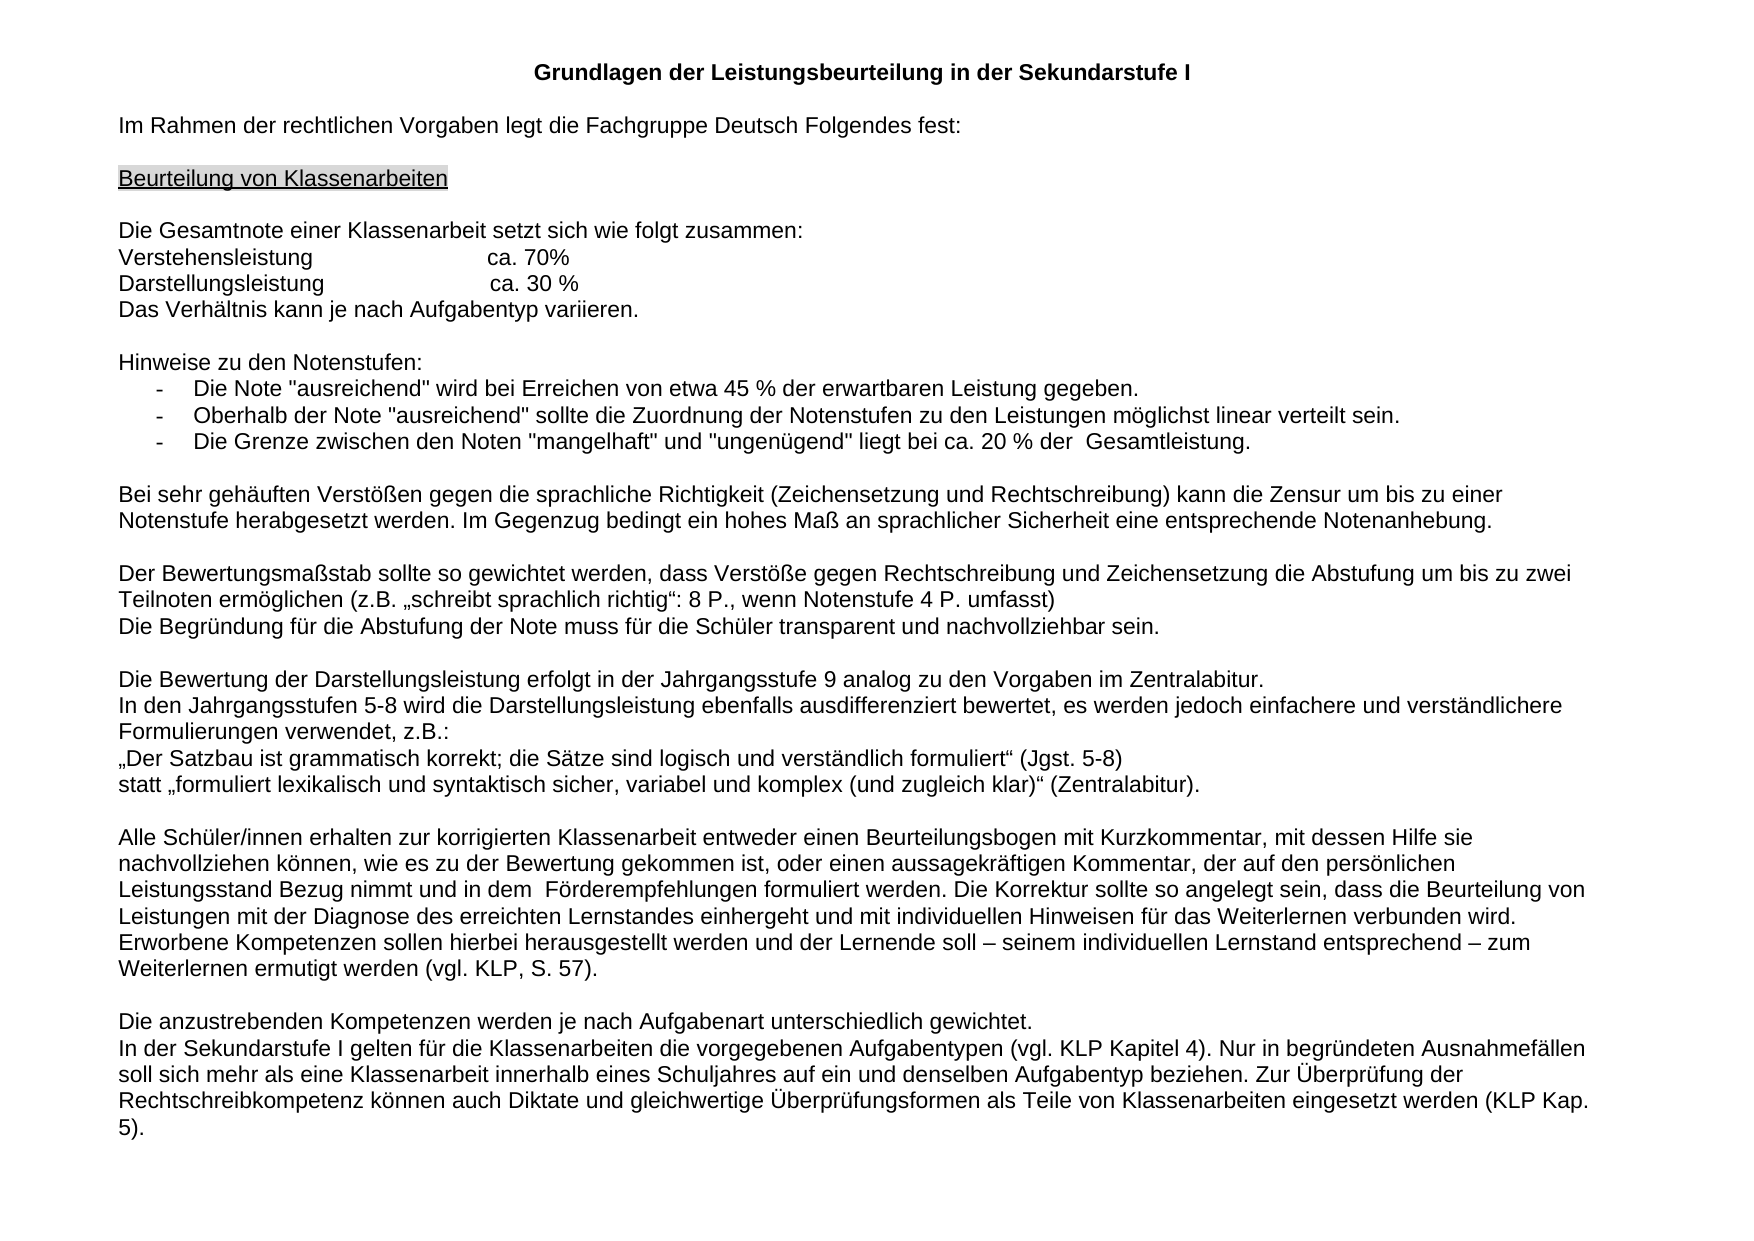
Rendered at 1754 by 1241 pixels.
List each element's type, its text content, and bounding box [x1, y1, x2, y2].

text „Der Satzbau ist grammatisch korrekt; die Sätze sind logisch und verständlich formuliert“ (Jgst. 5-8) [118, 744, 1606, 771]
text Die Begründung für die Abstufung der Note muss für die Schüler transparent und nachvollziehbar sein. [118, 613, 1606, 639]
list Beurteilung von Klassenarbeiten [118, 164, 1606, 191]
text Alle Schüler/innen erhalten zur korrigierten Klassenarbeit entweder einen Beurteilungsbogen mit Kurzkommentar, mit dessen Hilfe sie nachvollziehen können, wie es zu der Bewertung gekommen ist, oder einen aussagekräftigen Kommentar, der auf den persönlichen Leistungsstand Bezug nimmt und in dem Förderempfehlungen formuliert werden. Die Korrektur sollte so angelegt sein, dass die Beurteilung von Leistungen mit der Diagnose des erreichten Lernstandes einhergeht und mit individuellen Hinweisen für das Weiterlernen verbunden wird. Erworbene Kompetenzen sollen hierbei herausgestellt werden und der Lernende soll – seinem individuellen Lernstand entsprechend – zum Weiterlernen ermutigt werden (vgl. KLP, S. 57). [118, 824, 1606, 982]
text In den Jahrgangsstufen 5-8 wird die Darstellungsleistung ebenfalls ausdifferenziert bewertet, es werden jedoch einfachere und verständlichere Formulierungen verwendet, z.B.: [118, 692, 1606, 744]
text Die anzustrebenden Kompetenzen werden je nach Aufgabenart unterschiedlich gewichtet. [118, 1008, 1606, 1034]
text statt „formuliert lexikalisch und syntaktisch sicher, variabel und komplex (und zugleich klar)“ (Zentralabitur). [118, 771, 1606, 797]
text Die Bewertung der Darstellungsleistung erfolgt in der Jahrgangsstufe 9 analog zu den Vorgaben im Zentralabitur. [118, 666, 1606, 692]
text Der Bewertungsmaßstab sollte so gewichtet werden, dass Verstöße gegen Rechtschreibung und Zeichensetzung die Abstufung um bis zu zwei Teilnoten ermöglichen (z.B. „schreibt sprachlich richtig“: 8 P., wenn Notenstufe 4 P. umfasst) [118, 560, 1606, 613]
list Die Gesamtnote einer Klassenarbeit setzt sich wie folgt zusammen: [118, 217, 1606, 243]
list Die Note "ausreichend" wird bei Erreichen von etwa 45 % der erwartbaren Leistung gegeben. [156, 375, 1606, 402]
list Im Rahmen der rechtlichen Vorgaben legt die Fachgruppe Deutsch Folgendes fest: [118, 112, 1606, 138]
list Das Verhältnis kann je nach Aufgabentyp variieren. [118, 296, 1606, 323]
list Verstehensleistung ca. 70% [118, 243, 1606, 270]
list Oberhalb der Note "ausreichend" sollte die Zuordnung der Notenstufen zu den Leistungen möglichst linear verteilt sein. [156, 402, 1606, 428]
text Bei sehr gehäuften Verstößen gegen die sprachliche Richtigkeit (Zeichensetzung und Rechtschreibung) kann die Zensur um bis zu einer Notenstufe herabgesetzt werden. Im Gegenzug bedingt ein hohes Maß an sprachlicher Sicherheit eine entsprechende Notenanhebung. [118, 481, 1606, 534]
text Hinweise zu den Notenstufen: [118, 349, 1606, 375]
list Darstellungsleistung ca. 30 % [118, 270, 1606, 296]
list Grundlagen der Leistungsbeurteilung in der Sekundarstufe I [118, 59, 1606, 85]
text In der Sekundarstufe I gelten für die Klassenarbeiten die vorgegebenen Aufgabentypen (vgl. KLP Kapitel 4). Nur in begründeten Ausnahmefällen soll sich mehr als eine Klassenarbeit innerhalb eines Schuljahres auf ein und denselben Aufgabentyp beziehen. Zur Überprüfung der Rechtschreibkompetenz können auch Diktate und gleichwertige Überprüfungsformen als Teile von Klassenarbeiten eingesetzt werden (KLP Kap. 5). [118, 1034, 1606, 1140]
list Die Grenze zwischen den Noten "mangelhaft" und "ungenügend" liegt bei ca. 20 % der Gesamtleistung. [156, 428, 1606, 455]
